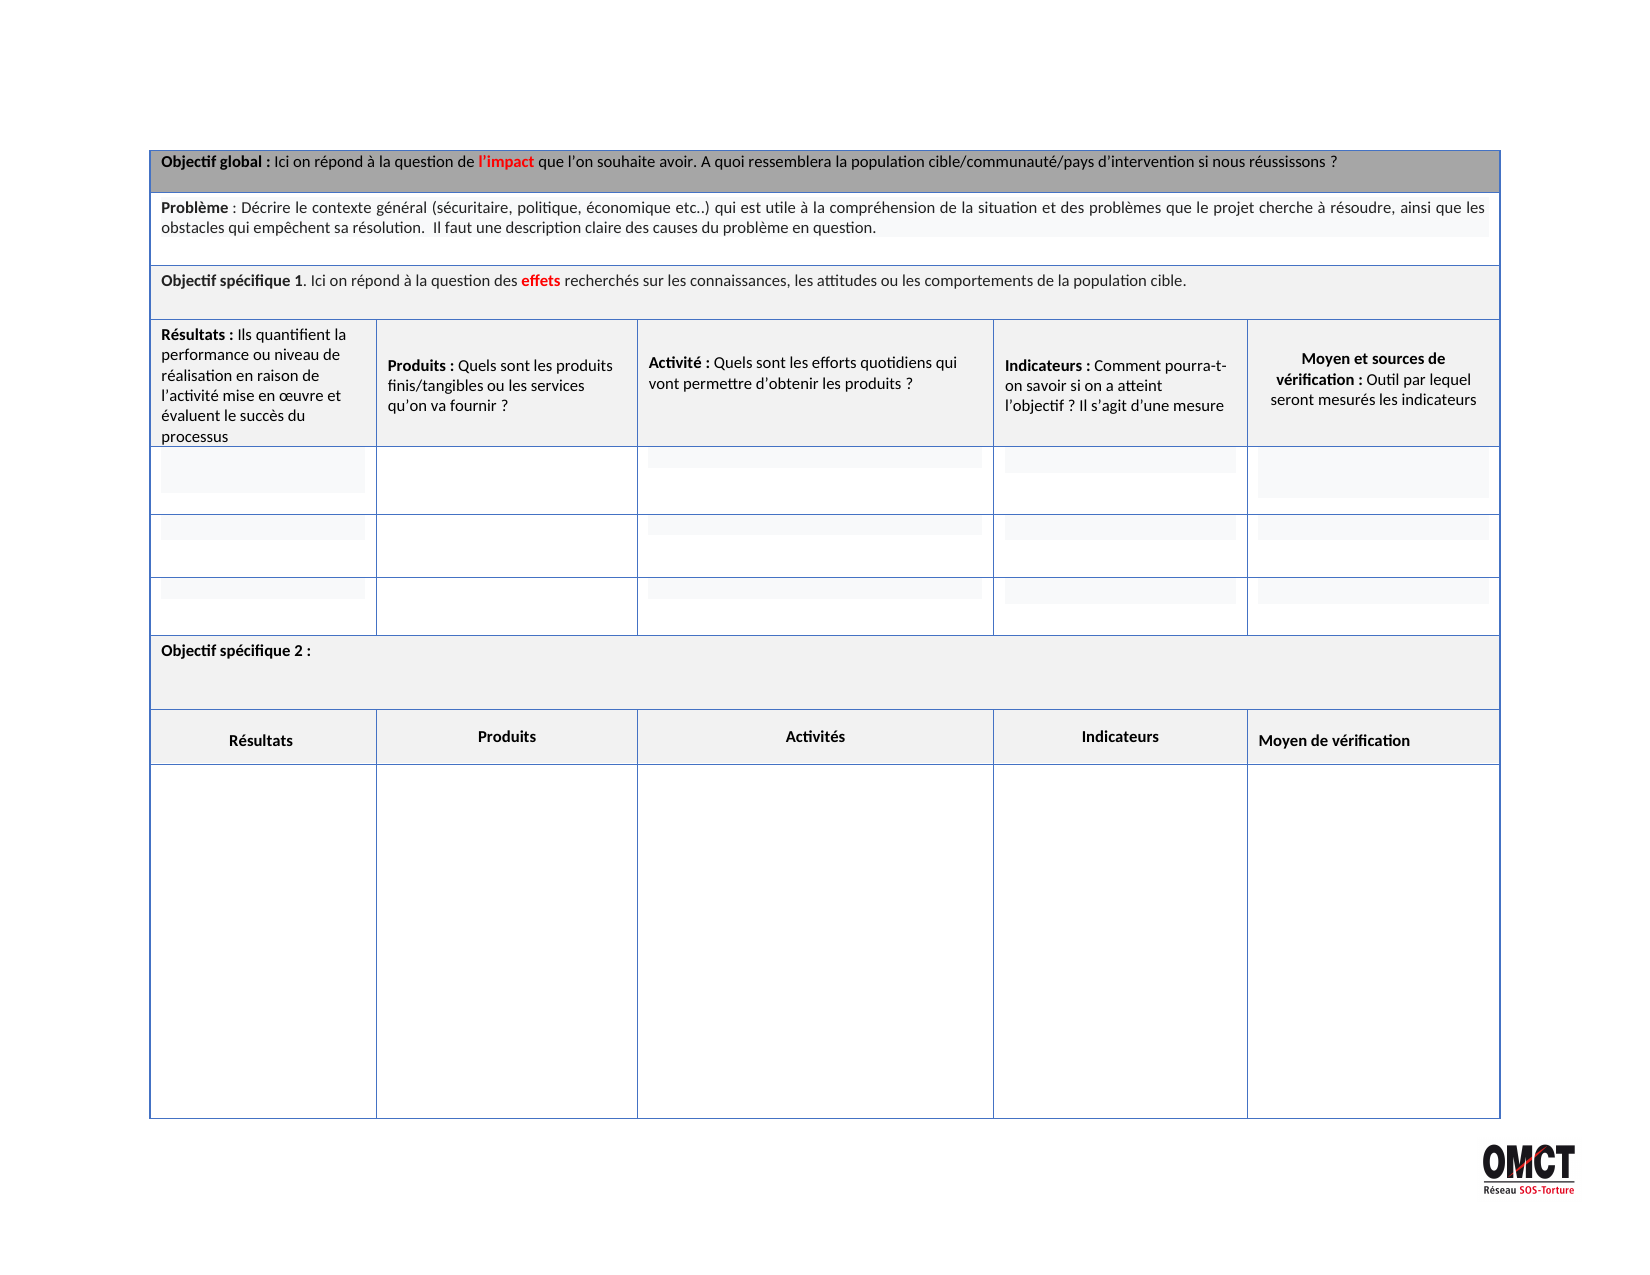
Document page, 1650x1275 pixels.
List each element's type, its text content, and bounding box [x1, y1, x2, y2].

table_cell Résultats : Ils quantifient la performance ou niveau de réalisation en raison de l’activité mise en œuvre et évaluent le succès du processus [151, 320, 376, 446]
table_cell [994, 447, 1247, 514]
table_cell [994, 515, 1247, 577]
table_cell [151, 447, 376, 514]
table_cell Moyen et sources de vérification : Outil par lequel seront mesurés les indicateurs [1248, 320, 1499, 446]
table_cell Objectif spécifique 2 : [151, 636, 1499, 709]
table_cell [994, 765, 1247, 1118]
table_cell [1248, 515, 1499, 577]
table_cell Objectif spécifique 1. Ici on répond à la question des effets recherchés sur les connaissances, les attitudes ou les comportements de la population cible. [151, 266, 1499, 319]
table_header Objectif global : Ici on répond à la question de l’impact que l’on souhaite avoir. A quoi ressemblera la population cible/communauté/pays d’intervention si nous réussissons ? [151, 151, 1499, 192]
table_cell Moyen de vérification [1248, 710, 1499, 763]
table_cell [377, 578, 637, 635]
table_cell Indicateurs : Comment pourra-t-on savoir si on a atteint l’objectif ? Il s’agit d’une mesure [994, 320, 1247, 446]
table_cell [377, 447, 637, 514]
table_cell [377, 765, 637, 1118]
table_cell [377, 515, 637, 577]
table_cell [638, 765, 993, 1118]
table_cell Produits [377, 710, 637, 763]
table_cell [151, 515, 376, 577]
table_cell [1248, 578, 1499, 635]
table_cell Activité : Quels sont les efforts quotidiens qui vont permettre d’obtenir les produits ? [638, 320, 993, 446]
table_cell [151, 765, 376, 1118]
table_cell Produits : Quels sont les produits finis/tangibles ou les services qu’on va fournir ? [377, 320, 637, 446]
table_cell [151, 578, 376, 635]
table_cell [1248, 765, 1499, 1118]
table_cell [638, 578, 993, 635]
table_cell Indicateurs [994, 710, 1247, 763]
table_cell [638, 515, 993, 577]
table_cell Problème : Décrire le contexte général (sécuritaire, politique, économique etc..) qui est utile à la compréhension de la situation et des problèmes que le projet cherche à résoudre, ainsi que les obstacles qui empêchent sa résolution. Il faut une description claire des causes du problème en question. [151, 193, 1499, 265]
table_cell [638, 447, 993, 514]
table_cell Activités [638, 710, 993, 763]
table_cell Résultats [151, 710, 376, 763]
table_cell [994, 578, 1247, 635]
table_cell [1248, 447, 1499, 514]
picture [1476, 1137, 1583, 1202]
